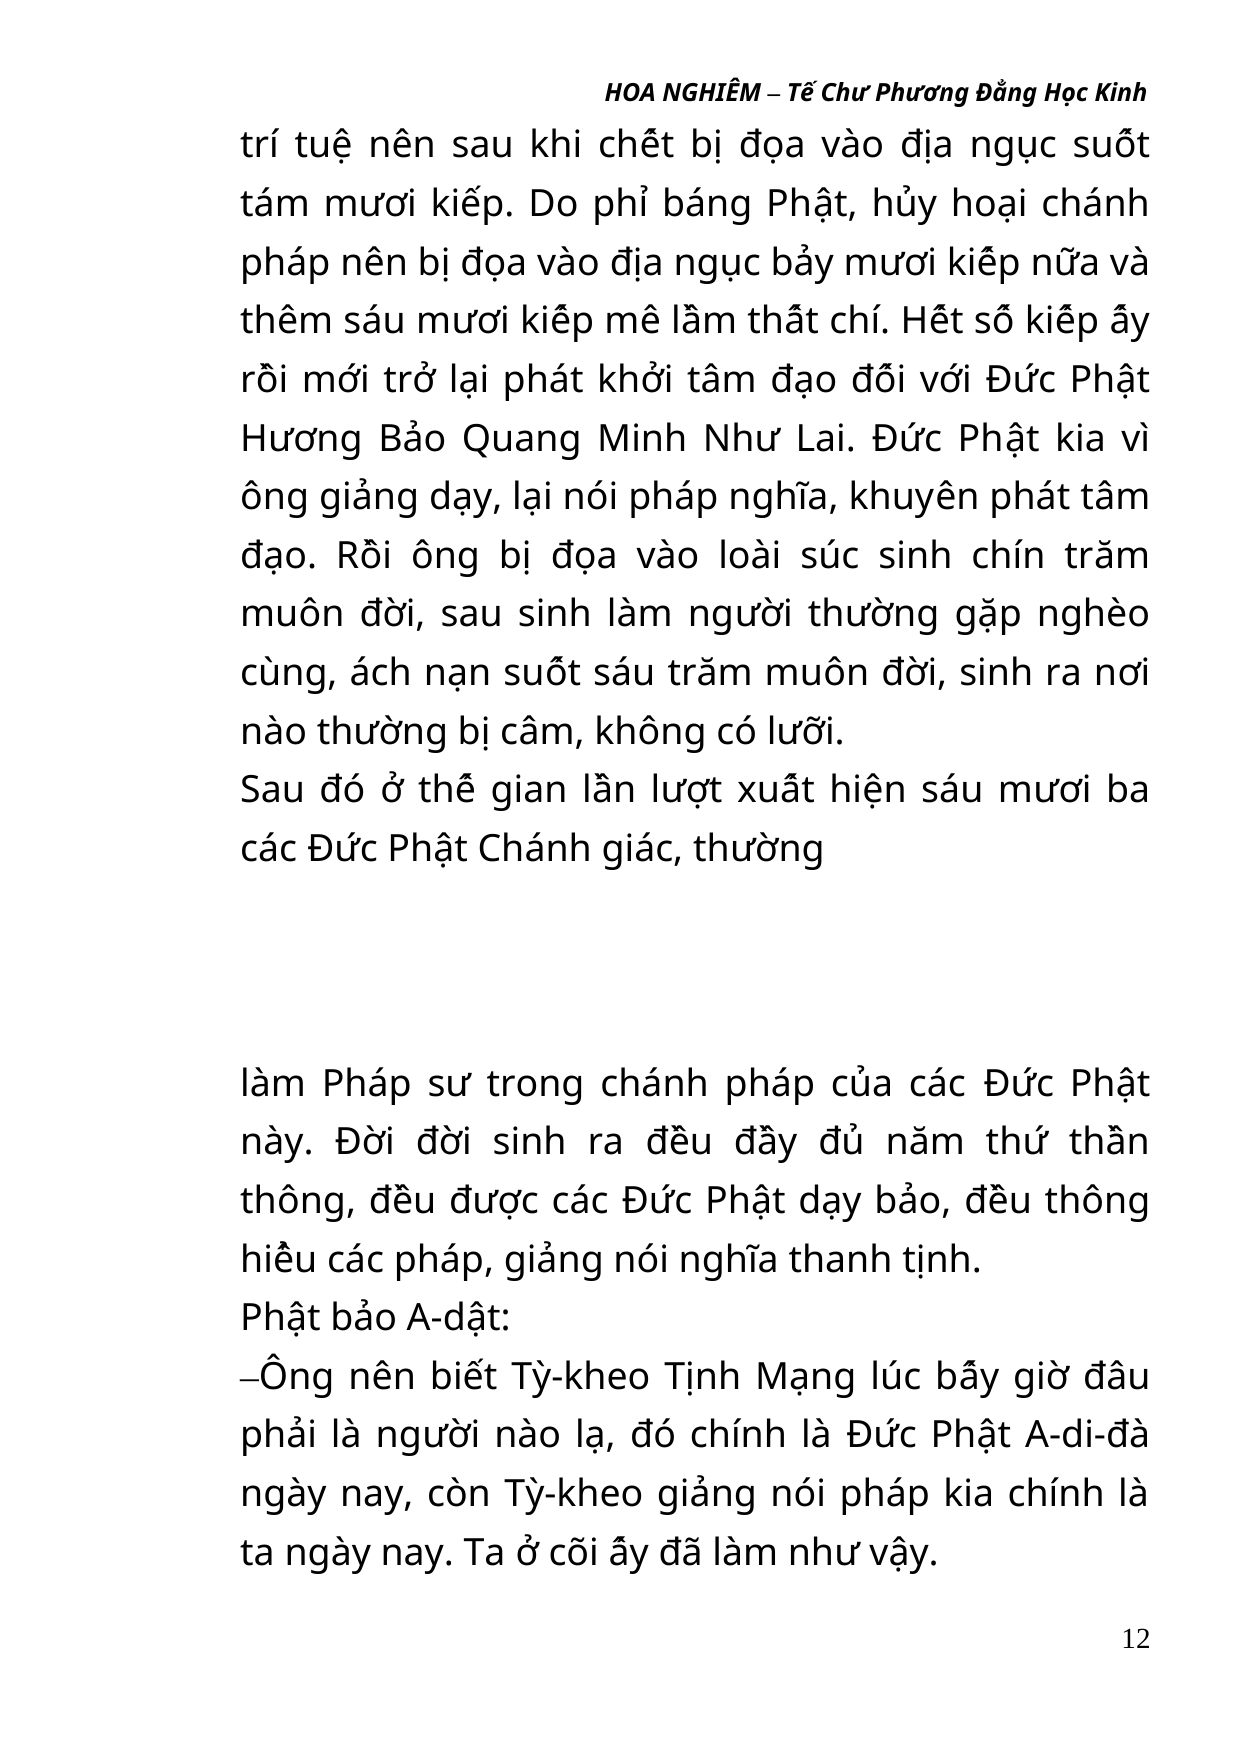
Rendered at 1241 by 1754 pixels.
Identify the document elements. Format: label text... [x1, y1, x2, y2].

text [240, 118, 1150, 755]
text –Ông nên biết Tỳ-kheo Tịnh Mạng lúc bấy giờ đâu phải là người nào lạ, đó chính là Đức Phật A-di-đà ngày nay, còn Tỳ-kheo giảng nói pháp kia chính là ta ngày nay. Ta ở cõi ấy đã làm như vậy. [240, 1349, 1150, 1576]
text làm Pháp sư trong chánh pháp của các Đức Phật này. Đời đời sinh ra đều đầy đủ năm thứ thần thông, đều được các Đức Phật dạy bảo, đều thông hiểu các pháp, giảng nói nghĩa thanh tịnh. [240, 1056, 1150, 1283]
text Phật bảo A-dật: [240, 1291, 1150, 1342]
text Sau đó ở thế gian lần lượt xuất hiện sáu mươi ba các Đức Phật Chánh giác, thường [240, 763, 1150, 872]
